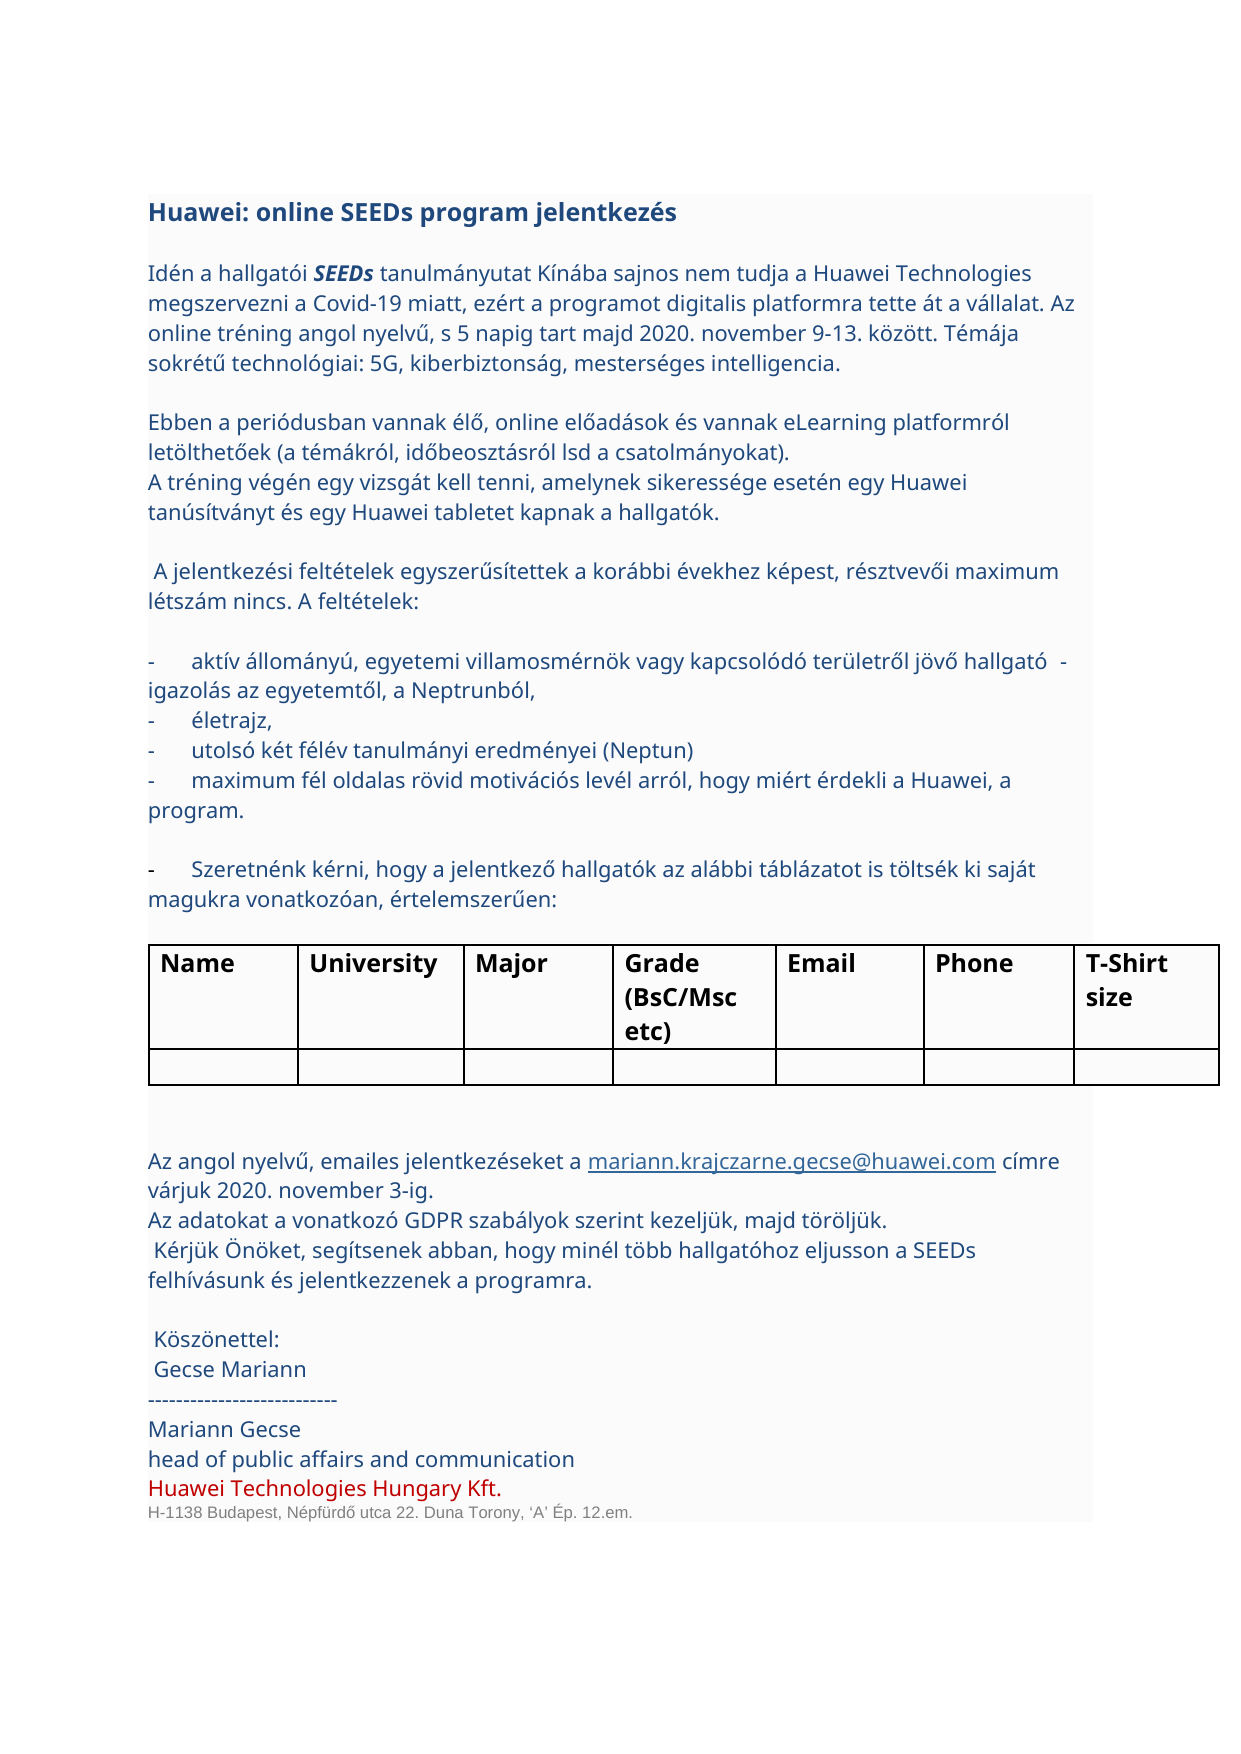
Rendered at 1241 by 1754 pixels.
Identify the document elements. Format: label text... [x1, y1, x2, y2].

text - Szeretnénk kérni, hogy a jelentkező hallgatók az alábbi táblázatot is töltsék ki saját magukra vonatkozóan, értelemszerűen: [148, 854, 1093, 914]
text - utolsó két félév tanulmányi eredményei (Neptun) [148, 735, 1093, 765]
table_header Major [465, 946, 612, 1048]
table_header Grade (BsC/Msc etc) [614, 946, 775, 1048]
table_cell [777, 1050, 923, 1084]
table_cell [1075, 1050, 1218, 1084]
table_cell [925, 1050, 1073, 1084]
text head of public affairs and communication [148, 1443, 1093, 1473]
text Mariann Gecse [148, 1414, 1093, 1443]
table_header T-Shirt size [1075, 946, 1218, 1048]
text Huawei Technologies Hungary Kft. [148, 1473, 1093, 1503]
text - aktív állományú, egyetemi villamosmérnök vagy kapcsolódó területről jövő hallgató - igazolás az egyetemtől, a Neptrunból, [148, 646, 1093, 705]
text Gecse Mariann [148, 1354, 1093, 1384]
table_header Phone [925, 946, 1073, 1048]
text A tréning végén egy vizsgát kell tenni, amelynek sikeressége esetén egy Huawei tanúsítványt és egy Huawei tabletet kapnak a hallgatók. [148, 467, 1093, 526]
text Köszönettel: [148, 1324, 1093, 1354]
text Az adatokat a vonatkozó GDPR szabályok szerint kezeljük, majd töröljük. [148, 1205, 1093, 1235]
table_header University [299, 946, 463, 1048]
table_cell [299, 1050, 463, 1084]
text Idén a hallgatói SEEDs tanulmányutat Kínába sajnos nem tudja a Huawei Technologies megszervezni a Covid-19 miatt, ezért a programot digitalis platformra tette át a vállalat. Az online tréning angol nyelvű, s 5 napig tart majd 2020. november 9-13. között. Témája sokrétű technológiai: 5G, kiberbiztonság, mesterséges intelligencia. [148, 258, 1093, 377]
text Ebben a periódusban vannak élő, online előadások és vannak eLearning platformról letölthetőek (a témákról, időbeosztásról lsd a csatolmányokat). [148, 407, 1093, 467]
text H-1138 Budapest, Népfürdő utca 22. Duna Torony, ‘A’ Ép. 12.em. [148, 1503, 1093, 1522]
table_cell [465, 1050, 612, 1084]
text - maximum fél oldalas rövid motivációs levél arról, hogy miért érdekli a Huawei, a program. [148, 765, 1093, 824]
text - életrajz, [148, 705, 1093, 735]
text --------------------------- [148, 1384, 1093, 1414]
table_header Name [150, 946, 297, 1048]
text Huawei: online SEEDs program jelentkezés [148, 194, 1093, 228]
table_header Email [777, 946, 923, 1048]
text A jelentkezési feltételek egyszerűsítettek a korábbi évekhez képest, résztvevői maximum létszám nincs. A feltételek: [148, 556, 1093, 616]
table_cell [614, 1050, 775, 1084]
text Kérjük Önöket, segítsenek abban, hogy minél több hallgatóhoz eljusson a SEEDs felhívásunk és jelentkezzenek a programra. [148, 1235, 1093, 1294]
table_cell [150, 1050, 297, 1084]
text Az angol nyelvű, emailes jelentkezéseket a mariann.krajczarne.gecse@huawei.com címre várjuk 2020. november 3-ig. [148, 1146, 1093, 1205]
